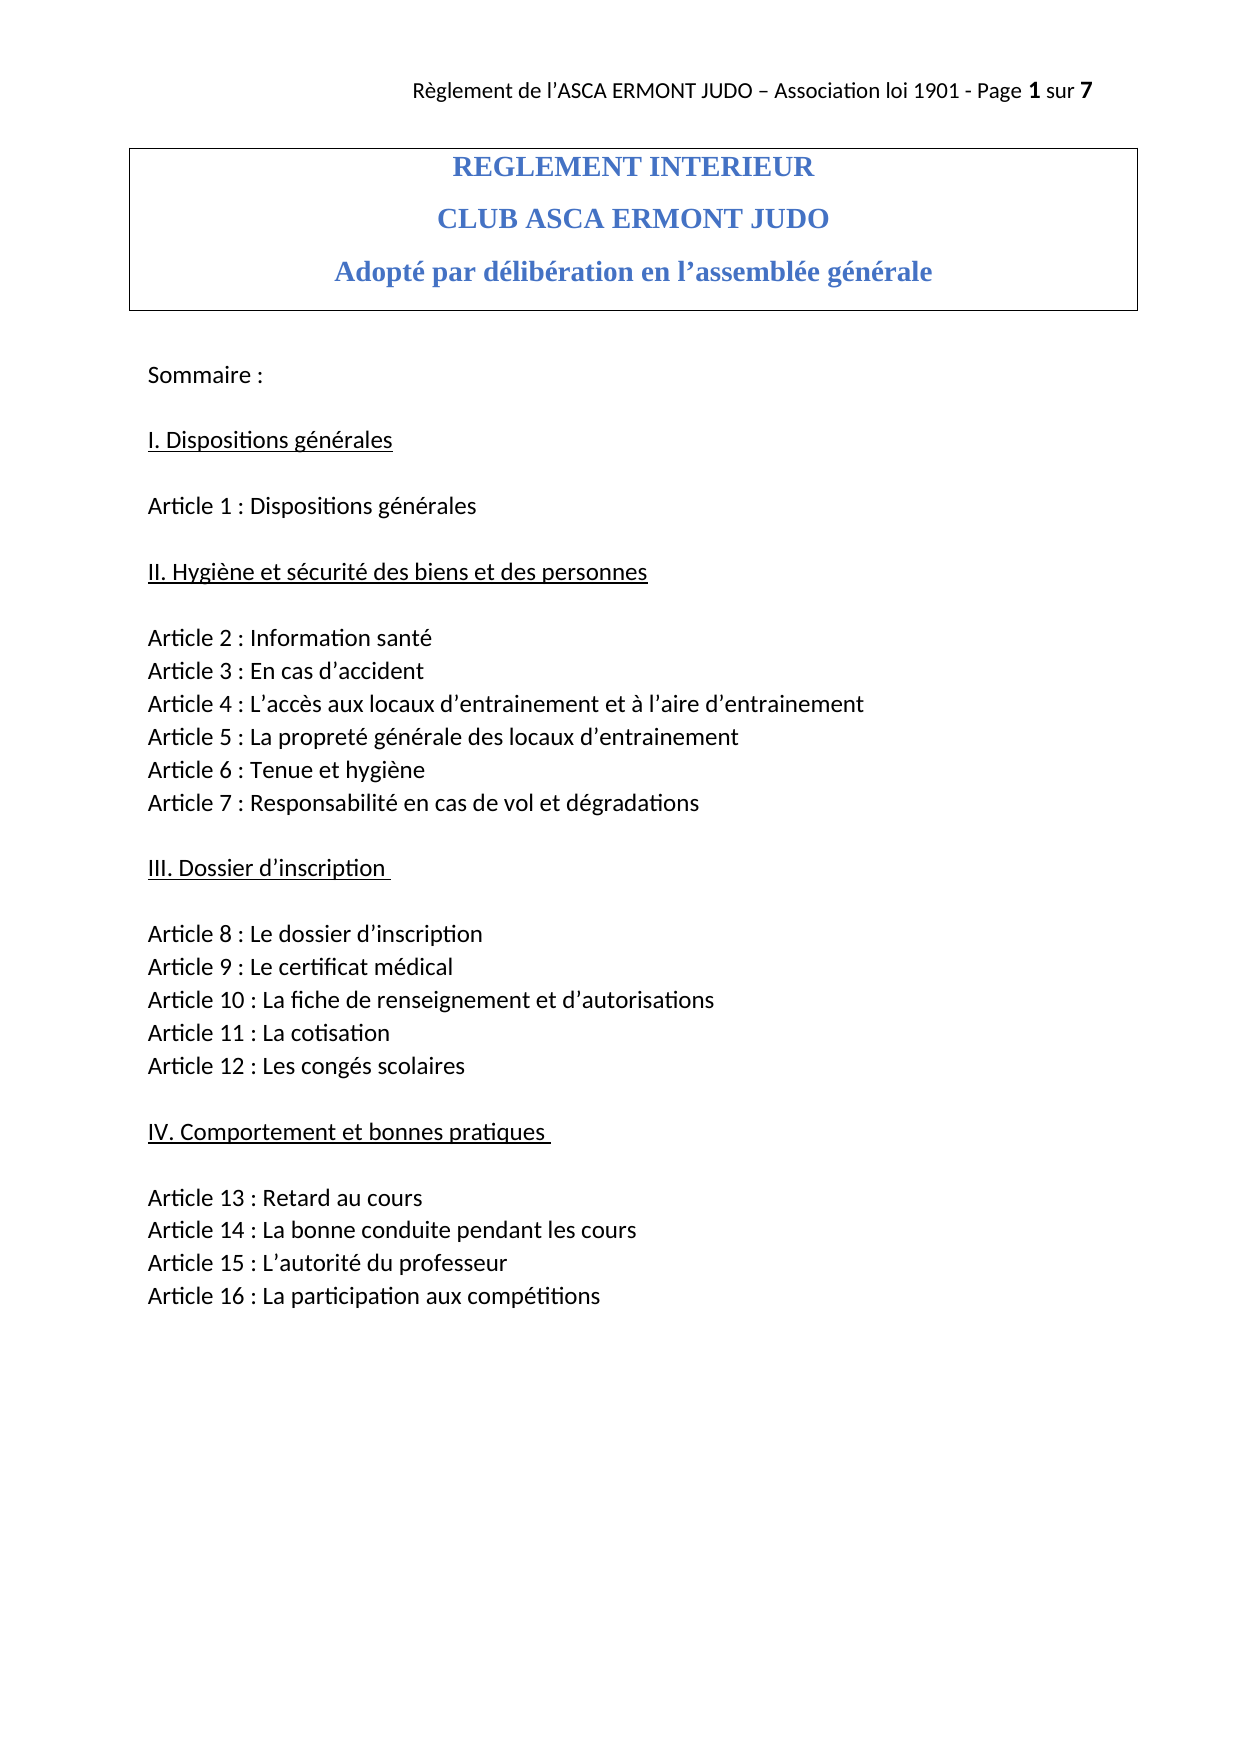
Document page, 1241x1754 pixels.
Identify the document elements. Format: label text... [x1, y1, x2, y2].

text Article 7 : Responsabilité en cas de vol et dégradations [148, 787, 1093, 817]
text Article 13 : Retard au cours [148, 1182, 1093, 1212]
text Article 8 : Le dossier d’inscription [148, 918, 1093, 949]
text Article 12 : Les congés scolaires [148, 1050, 1093, 1081]
text Article 2 : Information santé [148, 622, 1093, 653]
text Article 14 : La bonne conduite pendant les cours [148, 1214, 1093, 1245]
table_header REGLEMENT INTERIEUR CLUB ASCA ERMONT JUDO Adopté par délibération en l’assemblée générale [130, 149, 1137, 310]
text Article 15 : L’autorité du professeur [148, 1247, 1093, 1278]
text Article 16 : La participation aux compétitions [148, 1280, 1093, 1311]
text II. Hygiène et sécurité des biens et des personnes [148, 556, 1093, 587]
text III. Dossier d’inscription [148, 852, 1093, 883]
text I. Dispositions générales [148, 424, 1093, 455]
text Article 1 : Dispositions générales [148, 490, 1093, 521]
text Article 6 : Tenue et hygiène [148, 754, 1093, 784]
text Article 10 : La fiche de renseignement et d’autorisations [148, 984, 1093, 1015]
text Article 5 : La propreté générale des locaux d’entrainement [148, 721, 1093, 751]
text Article 11 : La cotisation [148, 1017, 1093, 1048]
text Article 3 : En cas d’accident [148, 655, 1093, 686]
text IV. Comportement et bonnes pratiques [148, 1116, 1093, 1146]
text Sommaire : [148, 359, 1093, 389]
text Article 9 : Le certificat médical [148, 951, 1093, 982]
text Article 4 : L’accès aux locaux d’entrainement et à l’aire d’entrainement [148, 688, 1093, 718]
